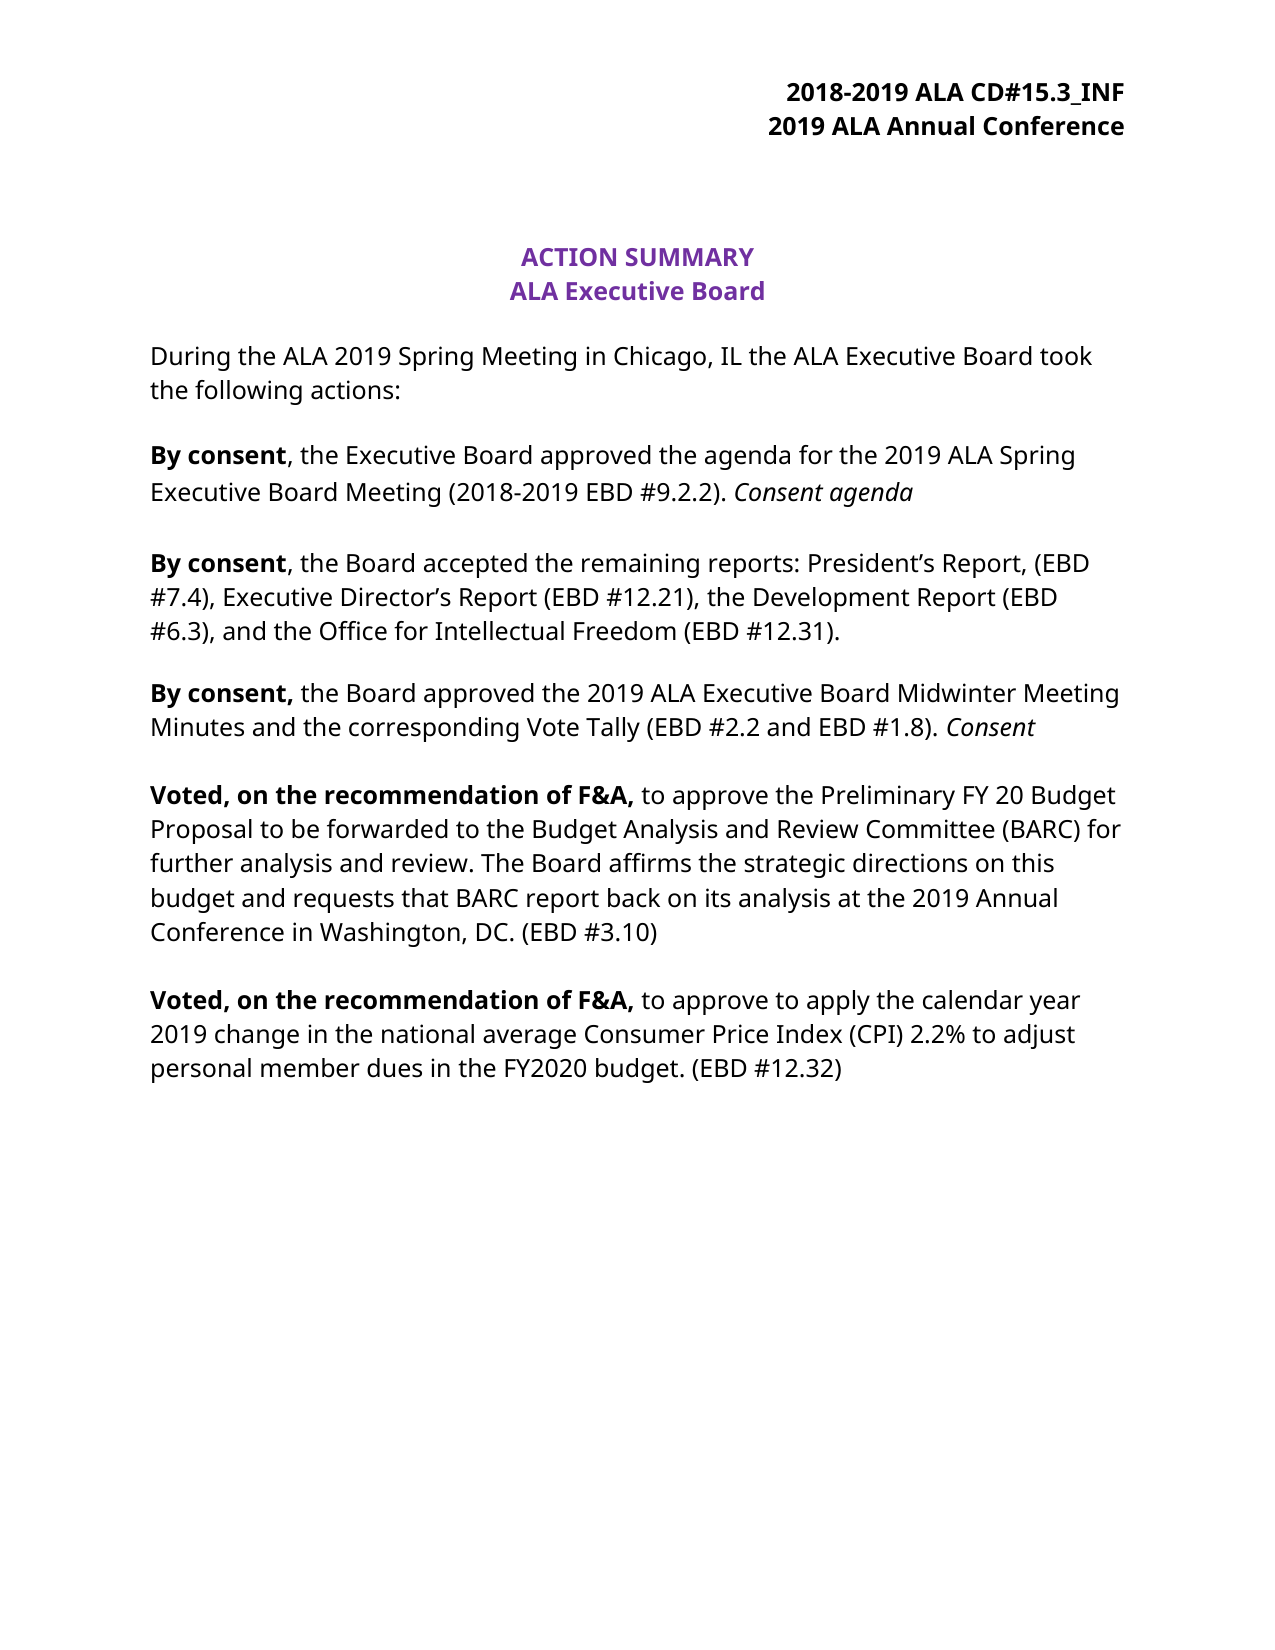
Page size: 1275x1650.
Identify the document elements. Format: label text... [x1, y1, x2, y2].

text During the ALA 2019 Spring Meeting in Chicago, IL the ALA Executive Board took the following actions: [150, 339, 1125, 407]
text By consent, the Board approved the 2019 ALA Executive Board Midwinter Meeting Minutes and the corresponding Vote Tally (EBD #2.2 and EBD #1.8). Consent [150, 676, 1125, 744]
text By consent, the Executive Board approved the agenda for the 2019 ALA Spring Executive Board Meeting (2018-2019 EBD #9.2.2). Consent agenda [150, 438, 1125, 509]
text By consent, the Board accepted the remaining reports: President’s Report, (EBD #7.4), Executive Director’s Report (EBD #12.21), the Development Report (EBD #6.3), and the Office for Intellectual Freedom (EBD #12.31). [150, 546, 1125, 648]
text ACTION SUMMARY [150, 239, 1125, 273]
text Voted, on the recommendation of F&A, to approve the Preliminary FY 20 Budget Proposal to be forwarded to the Budget Analysis and Review Committee (BARC) for further analysis and review. The Board affirms the strategic directions on this budget and requests that BARC report back on its analysis at the 2019 Annual Conference in Washington, DC. (EBD #3.10) [150, 778, 1125, 948]
text Voted, on the recommendation of F&A, to approve to apply the calendar year 2019 change in the national average Consumer Price Index (CPI) 2.2% to adjust personal member dues in the FY2020 budget. (EBD #12.32) [150, 982, 1125, 1084]
text ALA Executive Board [150, 273, 1125, 307]
